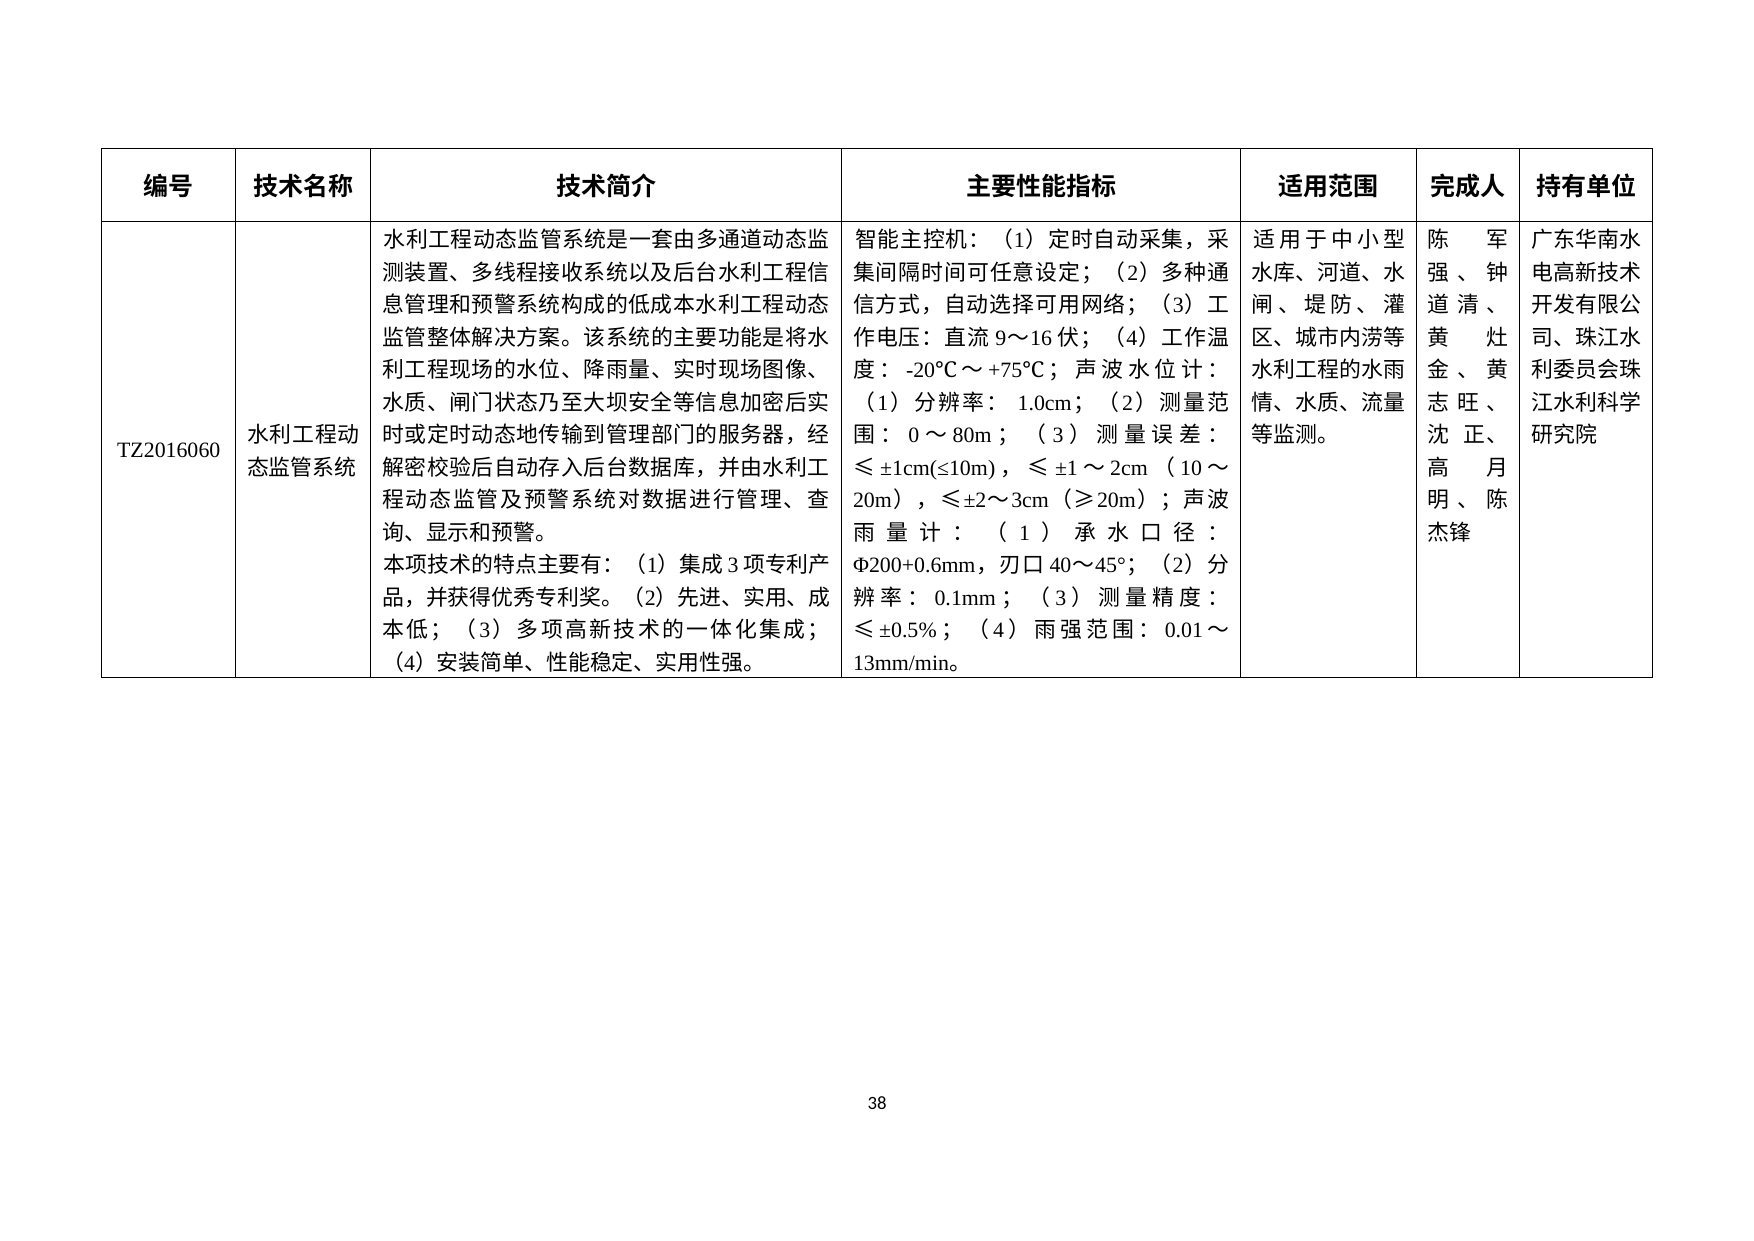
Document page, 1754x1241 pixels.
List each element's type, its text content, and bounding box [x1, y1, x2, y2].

table_cell 陈军强、钟道清、黄灶金、黄志旺、沈 正、高月明、陈杰锋 [1417, 222, 1519, 677]
table_cell 广东华南水电高新技术开发有限公司、珠江水利委员会珠江水利科学研究院 [1520, 222, 1652, 677]
table_cell 水利工程动态监管系统 [236, 222, 370, 677]
table_cell 适用于中小型水库、河道、水闸、堤防、灌区、城市内涝等水利工程的水雨情、水质、流量等监测。 [1241, 222, 1416, 677]
table_header 编号 [102, 149, 235, 221]
table_header 完成人 [1417, 149, 1519, 221]
table_cell 智能主控机：（1）定时自动采集，采集间隔时间可任意设定；（2）多种通信方式，自动选择可用网络；（3）工作电压：直流9～16伏；（4）工作温度：-20℃～+75℃；声波水位计：（1）分辨率： 1.0cm；（2）测量范围：0～80m；（3）测量误差：≤±1cm(≤10m)，≤±1～2cm（10～20m），≤±2～3cm（≥20m）；声波雨量计：（1）承水口径：Φ200+0.6mm，刃口40～45°；（2）分辨率：0.1mm；（3）测量精度：≤±0.5%；（4）雨强范围：0.01～13mm/min。 [842, 222, 1240, 677]
table_header 技术名称 [236, 149, 370, 221]
table_header 适用范围 [1241, 149, 1416, 221]
table_header 主要性能指标 [842, 149, 1240, 221]
table_cell 水利工程动态监管系统是一套由多通道动态监测装置、多线程接收系统以及后台水利工程信息管理和预警系统构成的低成本水利工程动态监管整体解决方案。该系统的主要功能是将水利工程现场的水位、降雨量、实时现场图像、水质、闸门状态乃至大坝安全等信息加密后实时或定时动态地传输到管理部门的服务器，经解密校验后自动存入后台数据库，并由水利工程动态监管及预警系统对数据进行管理、查询、显示和预警。 本项技术的特点主要有：（1）集成3项专利产品，并获得优秀专利奖。（2）先进、实用、成本低；（3）多项高新技术的一体化集成；（4）安装简单、性能稳定、实用性强。 [371, 222, 841, 677]
table_header 技术简介 [371, 149, 841, 221]
table_cell TZ2016060 [102, 222, 235, 677]
table_header 持有单位 [1520, 149, 1652, 221]
